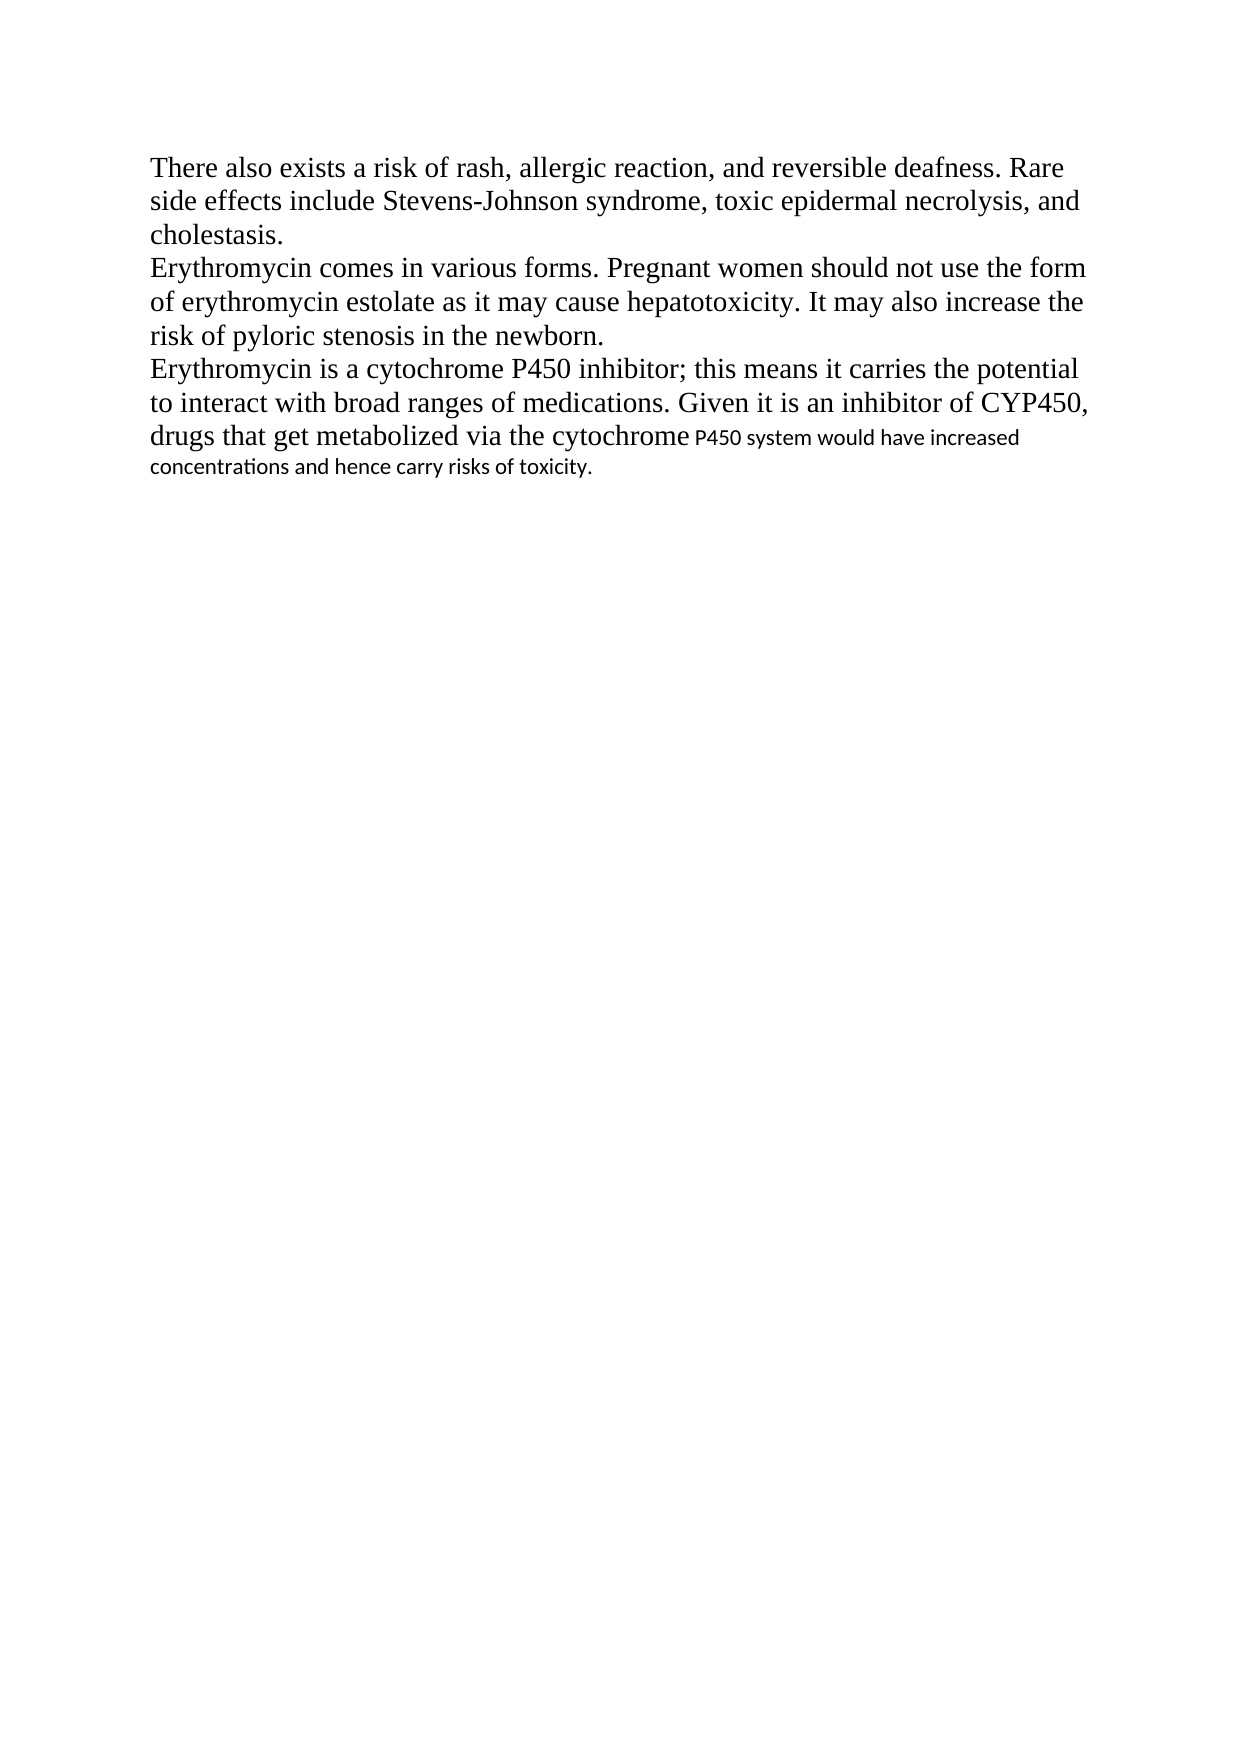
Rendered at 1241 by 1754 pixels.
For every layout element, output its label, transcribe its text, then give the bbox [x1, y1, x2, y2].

text There also exists a risk of rash, allergic reaction, and reversible deafness. Rare side effects include Stevens-Johnson syndrome, toxic epidermal necrolysis, and cholestasis. [150, 150, 1090, 251]
text Erythromycin is a cytochrome P450 inhibitor; this means it carries the potential to interact with broad ranges of medications. Given it is an inhibitor of CYP450, drugs that get metabolized via the cytochrome P450 system would have increased concentrations and hence carry risks of toxicity. [150, 351, 1090, 480]
text Erythromycin comes in various forms. Pregnant women should not use the form of erythromycin estolate as it may cause hepatotoxicity. It may also increase the risk of pyloric stenosis in the newborn. [150, 251, 1090, 351]
